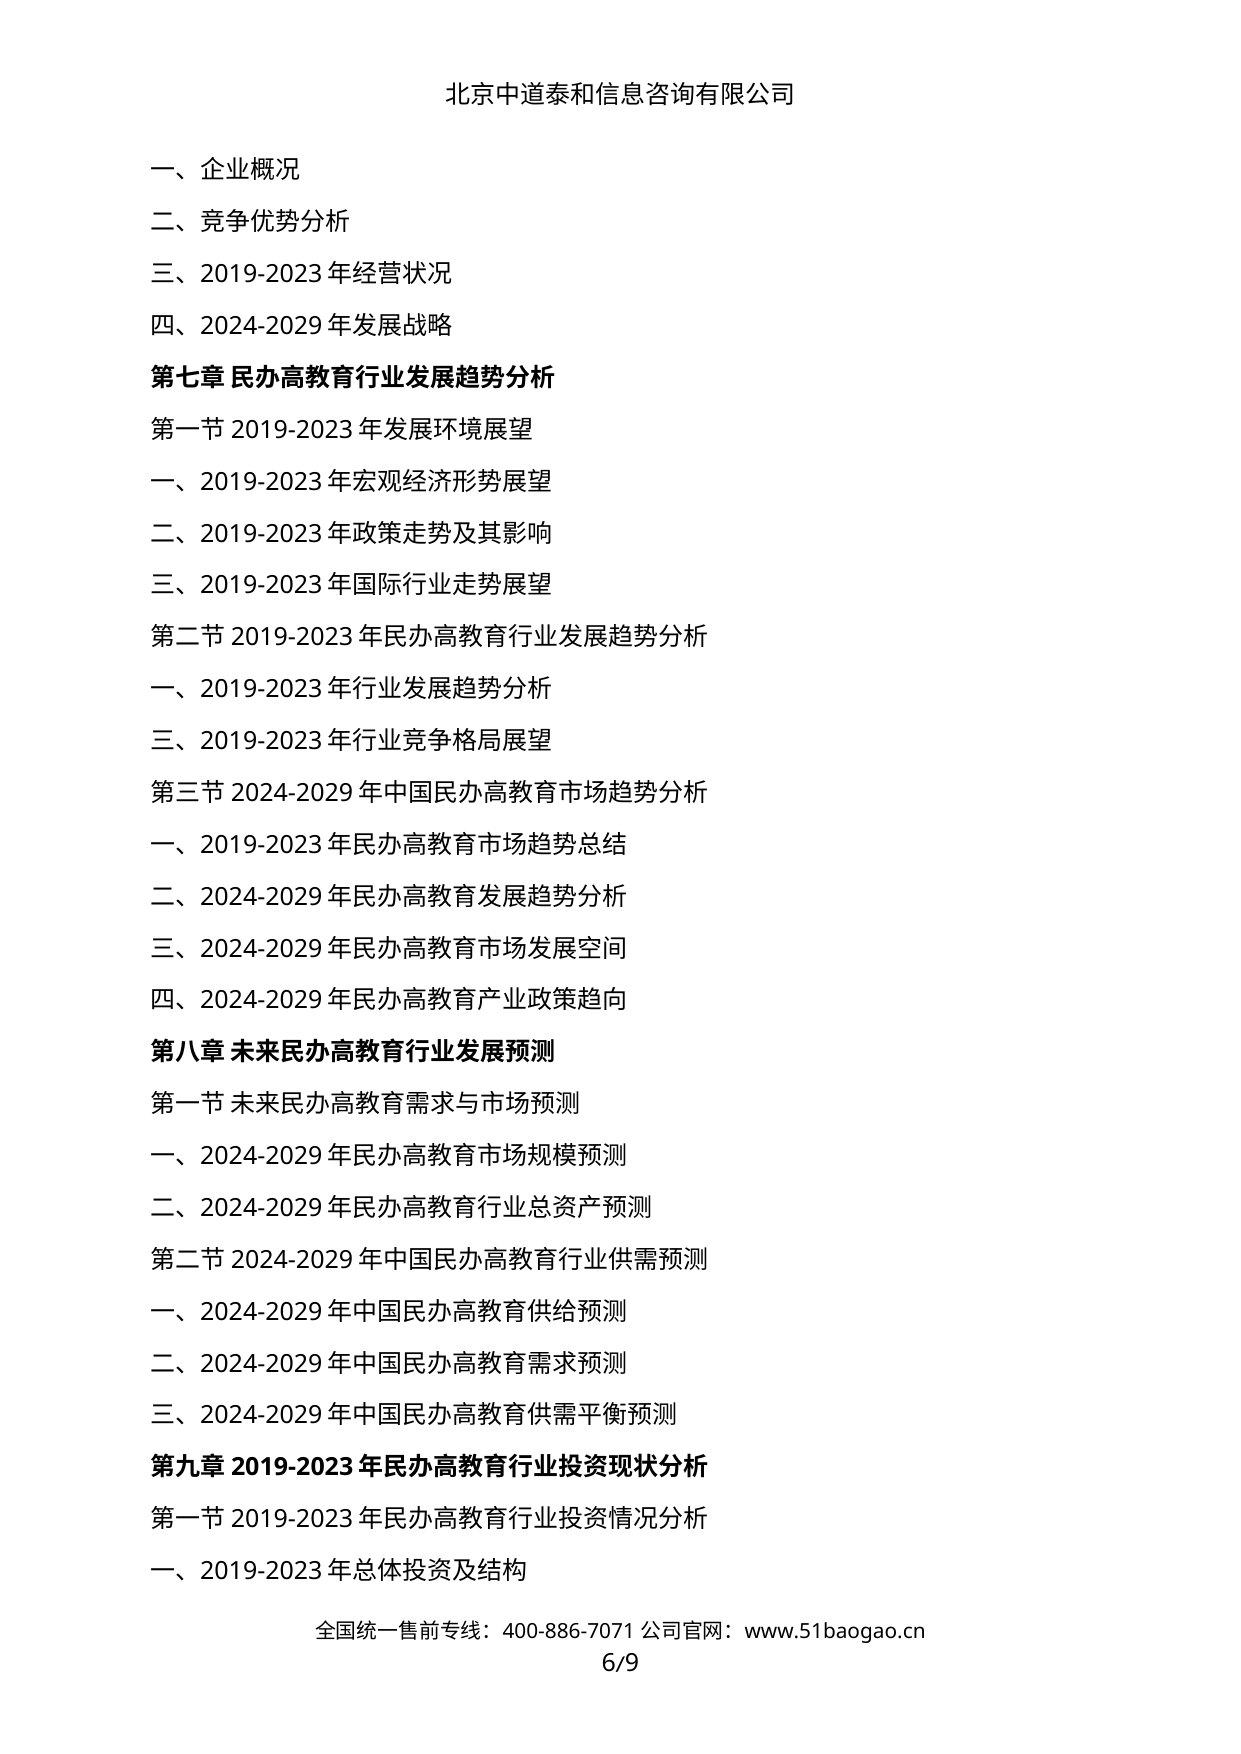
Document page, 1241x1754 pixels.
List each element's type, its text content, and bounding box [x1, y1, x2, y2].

text 二、竞争优势分析 [150, 202, 1090, 238]
text 四、2024-2029年发展战略 [150, 306, 1090, 342]
text 四、2024-2029年民办高教育产业政策趋向 [150, 980, 1090, 1016]
text 第二节 2019-2023年民办高教育行业发展趋势分析 [150, 617, 1090, 653]
text 二、2024-2029年民办高教育发展趋势分析 [150, 876, 1090, 912]
text 三、2019-2023年国际行业走势展望 [150, 565, 1090, 601]
text 三、2024-2029年民办高教育市场发展空间 [150, 928, 1090, 964]
text 第一节 2019-2023年民办高教育行业投资情况分析 [150, 1499, 1090, 1535]
text 第八章 未来民办高教育行业发展预测 [150, 1032, 1090, 1068]
text 第一节 未来民办高教育需求与市场预测 [150, 1084, 1090, 1120]
text 一、企业概况 [150, 150, 1090, 186]
text 一、2019-2023年宏观经济形势展望 [150, 461, 1090, 497]
text 第三节 2024-2029年中国民办高教育市场趋势分析 [150, 772, 1090, 809]
text 一、2019-2023年总体投资及结构 [150, 1551, 1090, 1587]
text 二、2024-2029年中国民办高教育需求预测 [150, 1343, 1090, 1379]
text 二、2024-2029年民办高教育行业总资产预测 [150, 1187, 1090, 1224]
text 一、2019-2023年民办高教育市场趋势总结 [150, 824, 1090, 861]
text 一、2024-2029年中国民办高教育供给预测 [150, 1291, 1090, 1327]
text 二、2019-2023年政策走势及其影响 [150, 513, 1090, 549]
text 第九章 2019-2023年民办高教育行业投资现状分析 [150, 1447, 1090, 1483]
text 三、2019-2023年经营状况 [150, 254, 1090, 290]
text 一、2024-2029年民办高教育市场规模预测 [150, 1136, 1090, 1172]
text 一、2019-2023年行业发展趋势分析 [150, 669, 1090, 705]
text 第一节 2019-2023年发展环境展望 [150, 409, 1090, 446]
text 三、2019-2023年行业竞争格局展望 [150, 721, 1090, 757]
text 第七章 民办高教育行业发展趋势分析 [150, 357, 1090, 394]
text 三、2024-2029年中国民办高教育供需平衡预测 [150, 1395, 1090, 1431]
text 第二节 2024-2029年中国民办高教育行业供需预测 [150, 1239, 1090, 1276]
